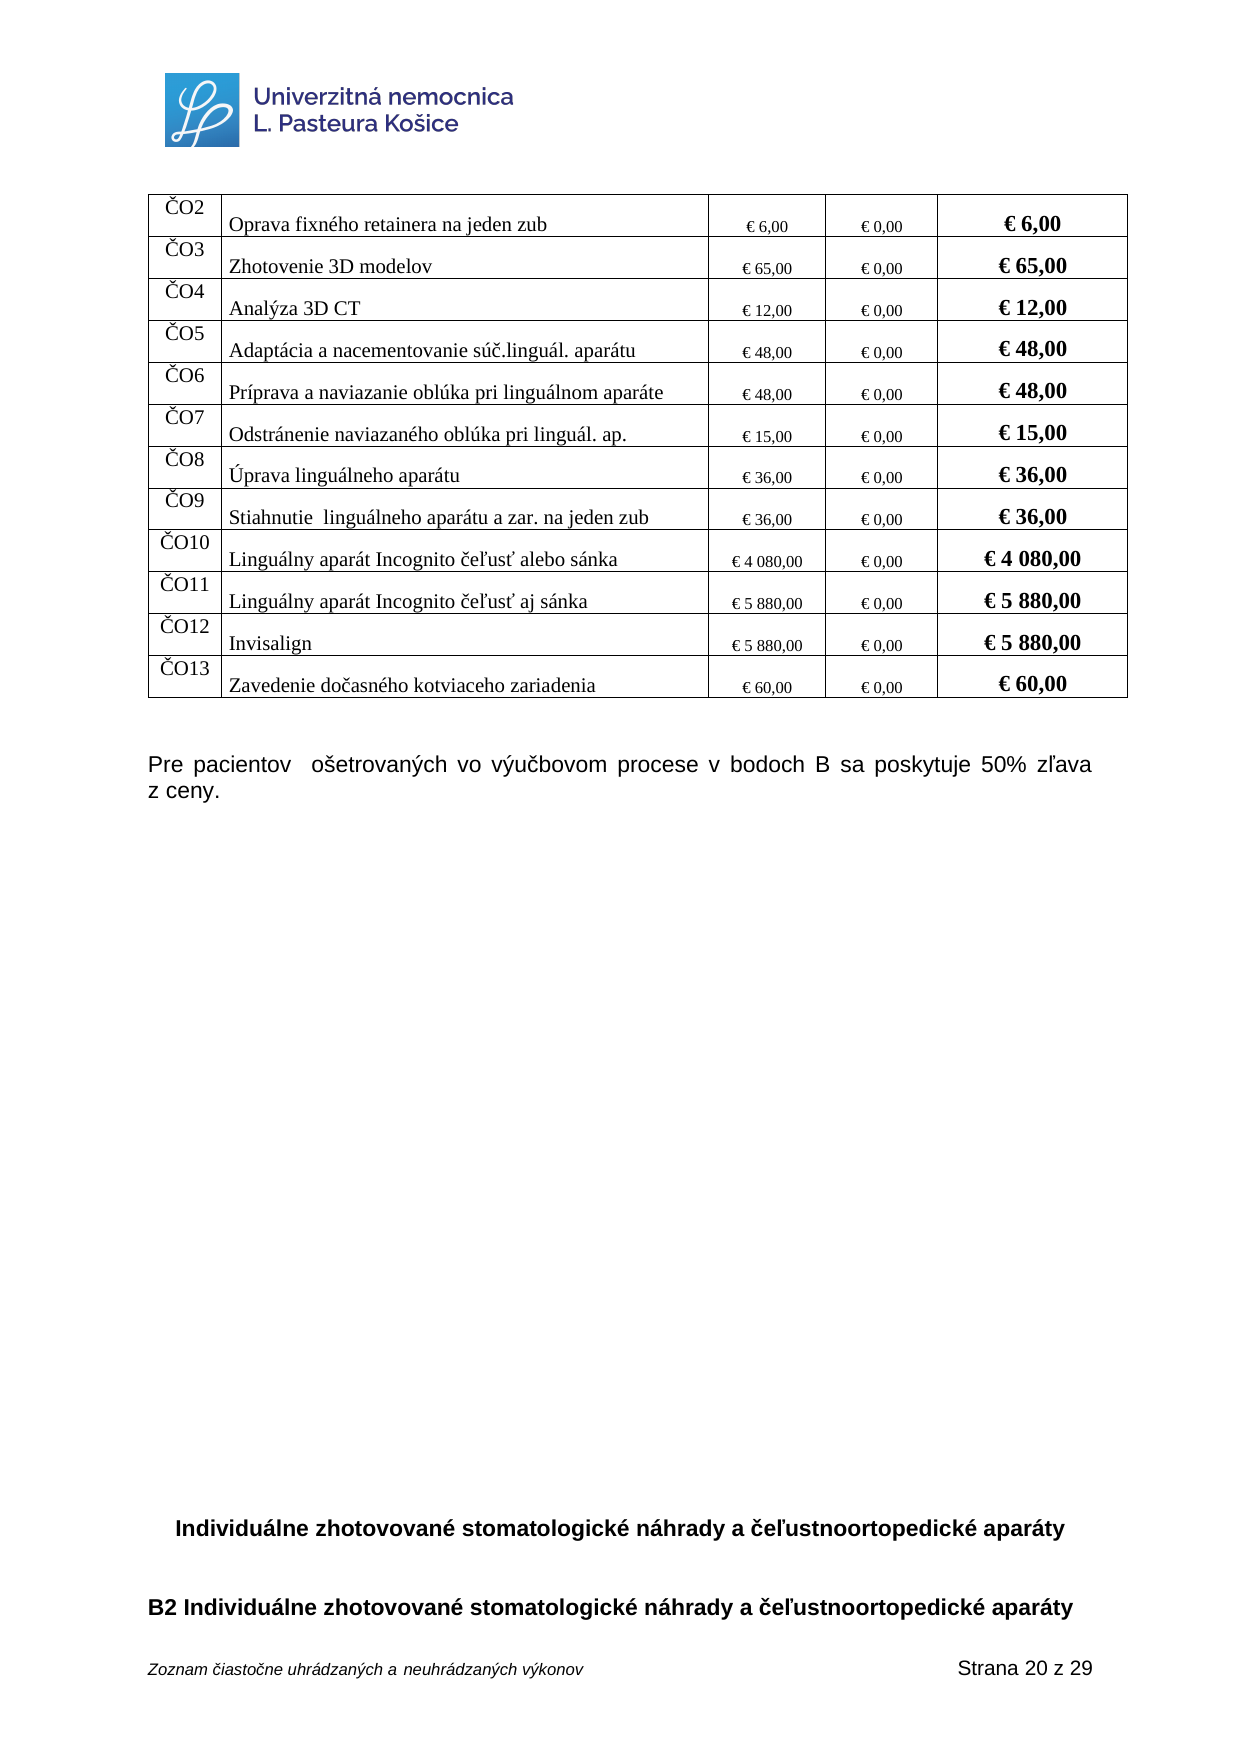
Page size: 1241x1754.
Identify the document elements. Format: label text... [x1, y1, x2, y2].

table_cell € 65,00 [709, 237, 825, 278]
table_cell € 15,00 [938, 405, 1127, 446]
table_cell € 36,00 [709, 447, 825, 487]
table_cell Adaptácia a nacementovanie súč.linguál. aparátu [222, 321, 708, 362]
table_cell € 60,00 [709, 656, 825, 697]
table_cell € 65,00 [938, 237, 1127, 278]
table_cell ČO12 [149, 614, 221, 655]
text Individuálne zhotovované stomatologické náhrady a čeľustnoortopedické aparáty [148, 1515, 1092, 1541]
picture [165, 73, 514, 147]
table_cell € 36,00 [938, 447, 1127, 487]
table_cell € 36,00 [709, 489, 825, 529]
table_cell ČO2 [149, 195, 221, 236]
table_cell € 48,00 [938, 321, 1127, 362]
table_cell Zavedenie dočasného kotviaceho zariadenia [222, 656, 708, 697]
table_cell € 0,00 [826, 530, 937, 571]
table_cell Zhotovenie 3D modelov [222, 237, 708, 278]
table_cell € 0,00 [826, 321, 937, 362]
table_cell € 0,00 [826, 363, 937, 404]
table_cell € 0,00 [826, 405, 937, 446]
table_cell ČO7 [149, 405, 221, 446]
table_cell € 0,00 [826, 614, 937, 655]
text B2 Individuálne zhotovované stomatologické náhrady a čeľustnoortopedické aparáty [148, 1594, 1092, 1620]
table_cell ČO10 [149, 530, 221, 571]
table_cell € 12,00 [709, 279, 825, 320]
table_cell € 5 880,00 [709, 572, 825, 613]
table_cell € 36,00 [938, 489, 1127, 529]
table_cell Linguálny aparát Incognito čeľusť aj sánka [222, 572, 708, 613]
table_cell ČO11 [149, 572, 221, 613]
table_cell Príprava a naviazanie oblúka pri linguálnom aparáte [222, 363, 708, 404]
table_cell ČO8 [149, 447, 221, 487]
table_cell Stiahnutie linguálneho aparátu a zar. na jeden zub [222, 489, 708, 529]
table_cell ČO3 [149, 237, 221, 278]
table_cell € 0,00 [826, 447, 937, 487]
table_cell Úprava linguálneho aparátu [222, 447, 708, 487]
table_cell € 12,00 [938, 279, 1127, 320]
table_cell Invisalign [222, 614, 708, 655]
table_cell € 4 080,00 [938, 530, 1127, 571]
table_cell Odstránenie naviazaného oblúka pri linguál. ap. [222, 405, 708, 446]
table_cell € 15,00 [709, 405, 825, 446]
table_cell ČO6 [149, 363, 221, 404]
table_cell ČO13 [149, 656, 221, 697]
table_cell Oprava fixného retainera na jeden zub [222, 195, 708, 236]
table_cell ČO5 [149, 321, 221, 362]
table_cell Analýza 3D CT [222, 279, 708, 320]
table_cell € 5 880,00 [709, 614, 825, 655]
table_cell € 60,00 [938, 656, 1127, 697]
table_cell € 4 080,00 [709, 530, 825, 571]
table_cell € 48,00 [709, 321, 825, 362]
table_cell € 0,00 [826, 489, 937, 529]
table_cell € 6,00 [938, 195, 1127, 236]
table_cell Linguálny aparát Incognito čeľusť alebo sánka [222, 530, 708, 571]
table_cell € 48,00 [709, 363, 825, 404]
table_cell ČO4 [149, 279, 221, 320]
table_cell ČO9 [149, 489, 221, 529]
table_cell € 6,00 [709, 195, 825, 236]
table_cell € 5 880,00 [938, 614, 1127, 655]
table_cell € 0,00 [826, 279, 937, 320]
table_cell € 5 880,00 [938, 572, 1127, 613]
table_cell € 0,00 [826, 195, 937, 236]
table_cell € 0,00 [826, 572, 937, 613]
text Pre pacientov ošetrovaných vo výučbovom procese v bodoch B sa poskytuje 50% zľava z ceny. [148, 751, 1092, 803]
table_cell € 0,00 [826, 656, 937, 697]
table_cell € 48,00 [938, 363, 1127, 404]
table_cell € 0,00 [826, 237, 937, 278]
